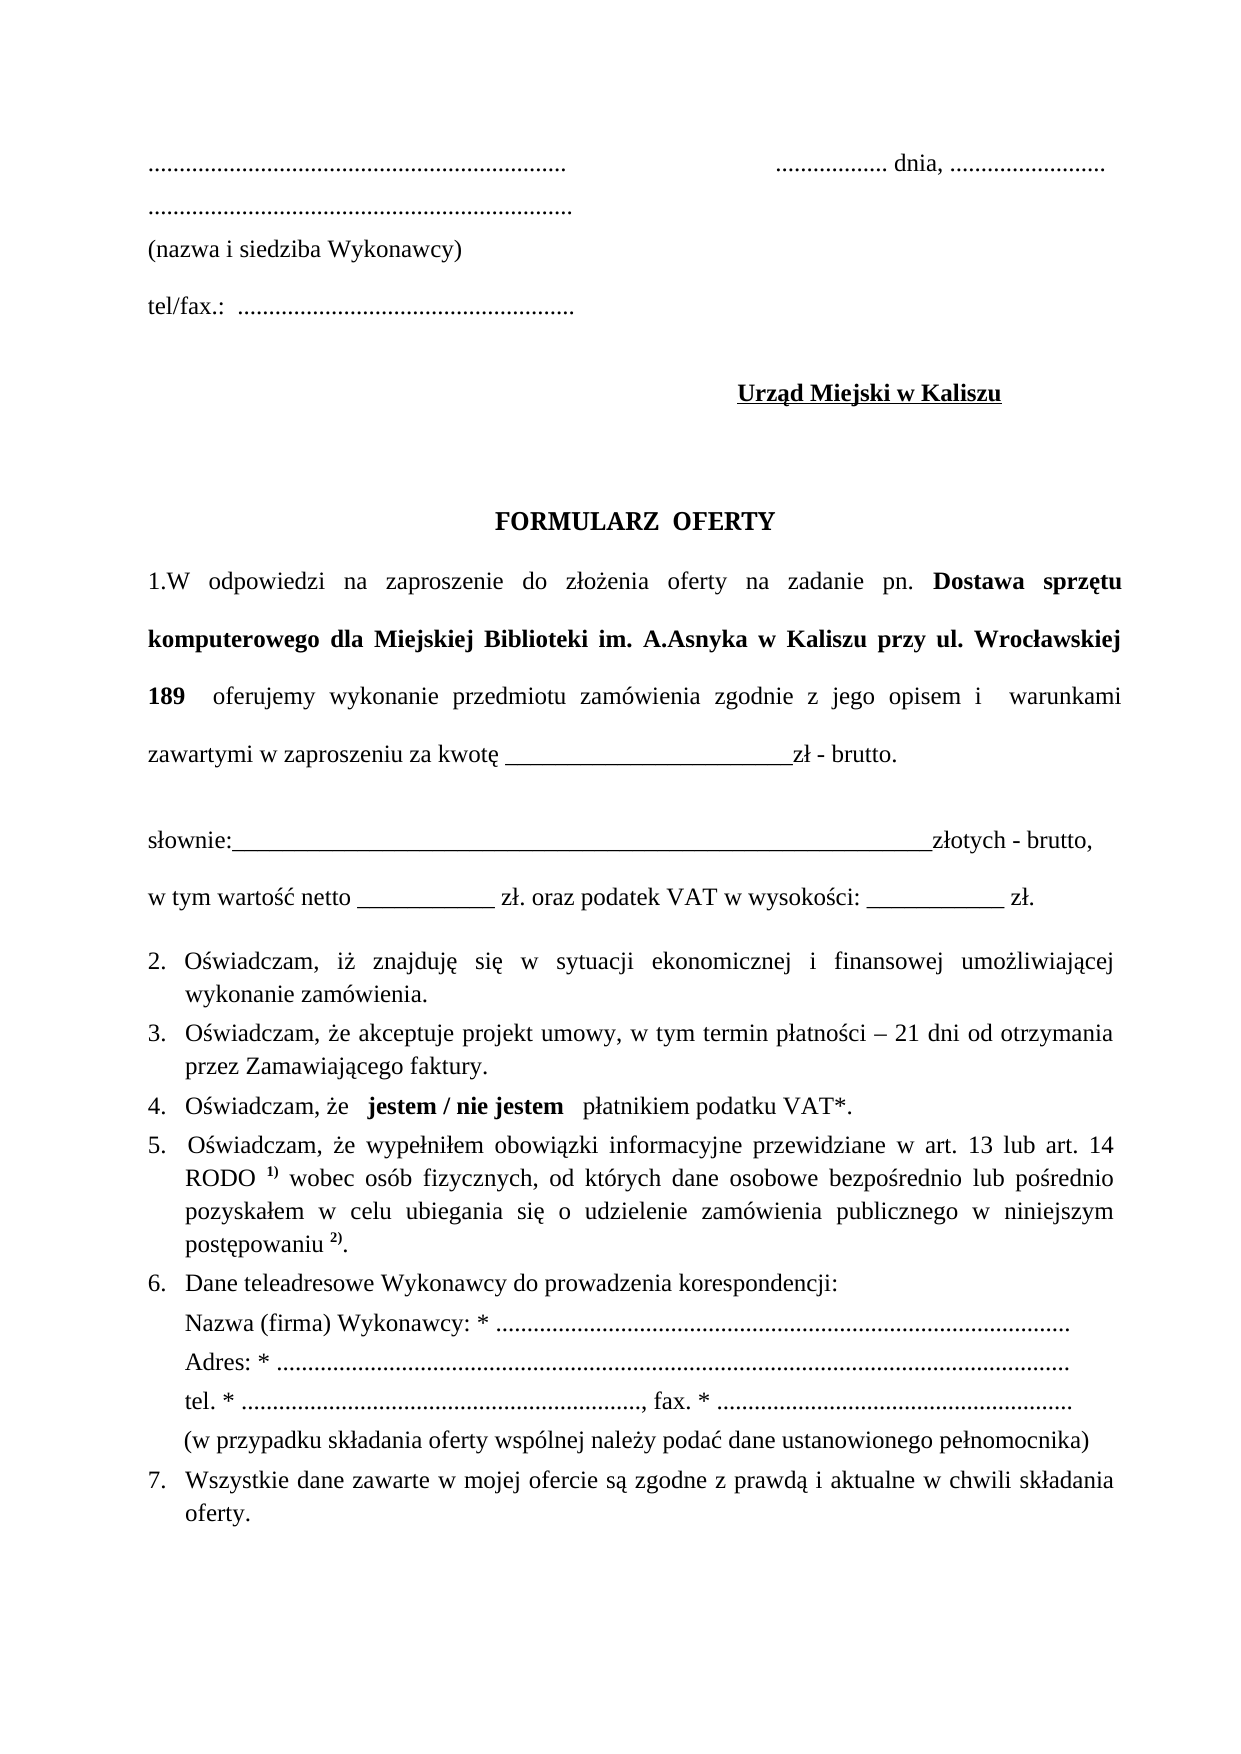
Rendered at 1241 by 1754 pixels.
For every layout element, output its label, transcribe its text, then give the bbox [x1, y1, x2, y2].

text w tym wartość netto ___________ zł. oraz podatek VAT w wysokości: ___________ zł. [148, 882, 1122, 911]
text (nazwa i siedziba Wykonawcy) [148, 234, 608, 263]
text Nazwa (firma) Wykonawcy: * ............................................................................................ [177, 1308, 1115, 1336]
text Urząd Miejski w Kaliszu [616, 378, 1122, 406]
text ................................................................... .................. dnia, ......................... [148, 148, 1122, 176]
text FORMULARZ OFERTY [148, 503, 1122, 537]
text 5. Oświadczam, że wypełniłem obowiązki informacyjne przewidziane w art. 13 lub art. 14 RODO 1) wobec osób fizycznych, od których dane osobowe bezpośrednio lub pośrednio pozyskałem w celu ubiegania się o udzielenie zamówienia publicznego w niniejszym postępowaniu 2). [148, 1130, 1115, 1258]
text Adres: * ............................................................................................................................... [177, 1347, 1115, 1376]
text (w przypadku składania oferty wspólnej należy podać dane ustanowionego pełnomocnika) [177, 1425, 1115, 1454]
text .................................................................... [148, 191, 608, 219]
text słownie:________________________________________________________złotych - brutto, [148, 825, 1122, 854]
text 2. Oświadczam, iż znajduję się w sytuacji ekonomicznej i finansowej umożliwiającej wykonanie zamówienia. [148, 946, 1115, 1008]
text 7. Wszystkie dane zawarte w mojej ofercie są zgodne z prawdą i aktualne w chwili składania oferty. [148, 1465, 1115, 1526]
text 3. Oświadczam, że akceptuje projekt umowy, w tym termin płatności – 21 dni od otrzymania przez Zamawiającego faktury. [148, 1018, 1115, 1080]
text 1.W odpowiedzi na zaproszenie do złożenia oferty na zadanie pn. Dostawa sprzętu komputerowego dla Miejskiej Biblioteki im. A.Asnyka w Kaliszu przy ul. Wrocławskiej 189 oferujemy wykonanie przedmiotu zamówienia zgodnie z jego opisem i warunkami zawartymi w zaproszeniu za kwotę _______________________zł - brutto. [148, 566, 1122, 767]
text 6. Dane teleadresowe Wykonawcy do prowadzenia korespondencji: [148, 1268, 1115, 1297]
text tel. * ................................................................, fax. * ......................................................... [177, 1386, 1115, 1415]
text 4. Oświadczam, że jestem / nie jestem płatnikiem podatku VAT*. [148, 1091, 1115, 1119]
text tel/fax.: ...................................................... [148, 291, 1122, 320]
